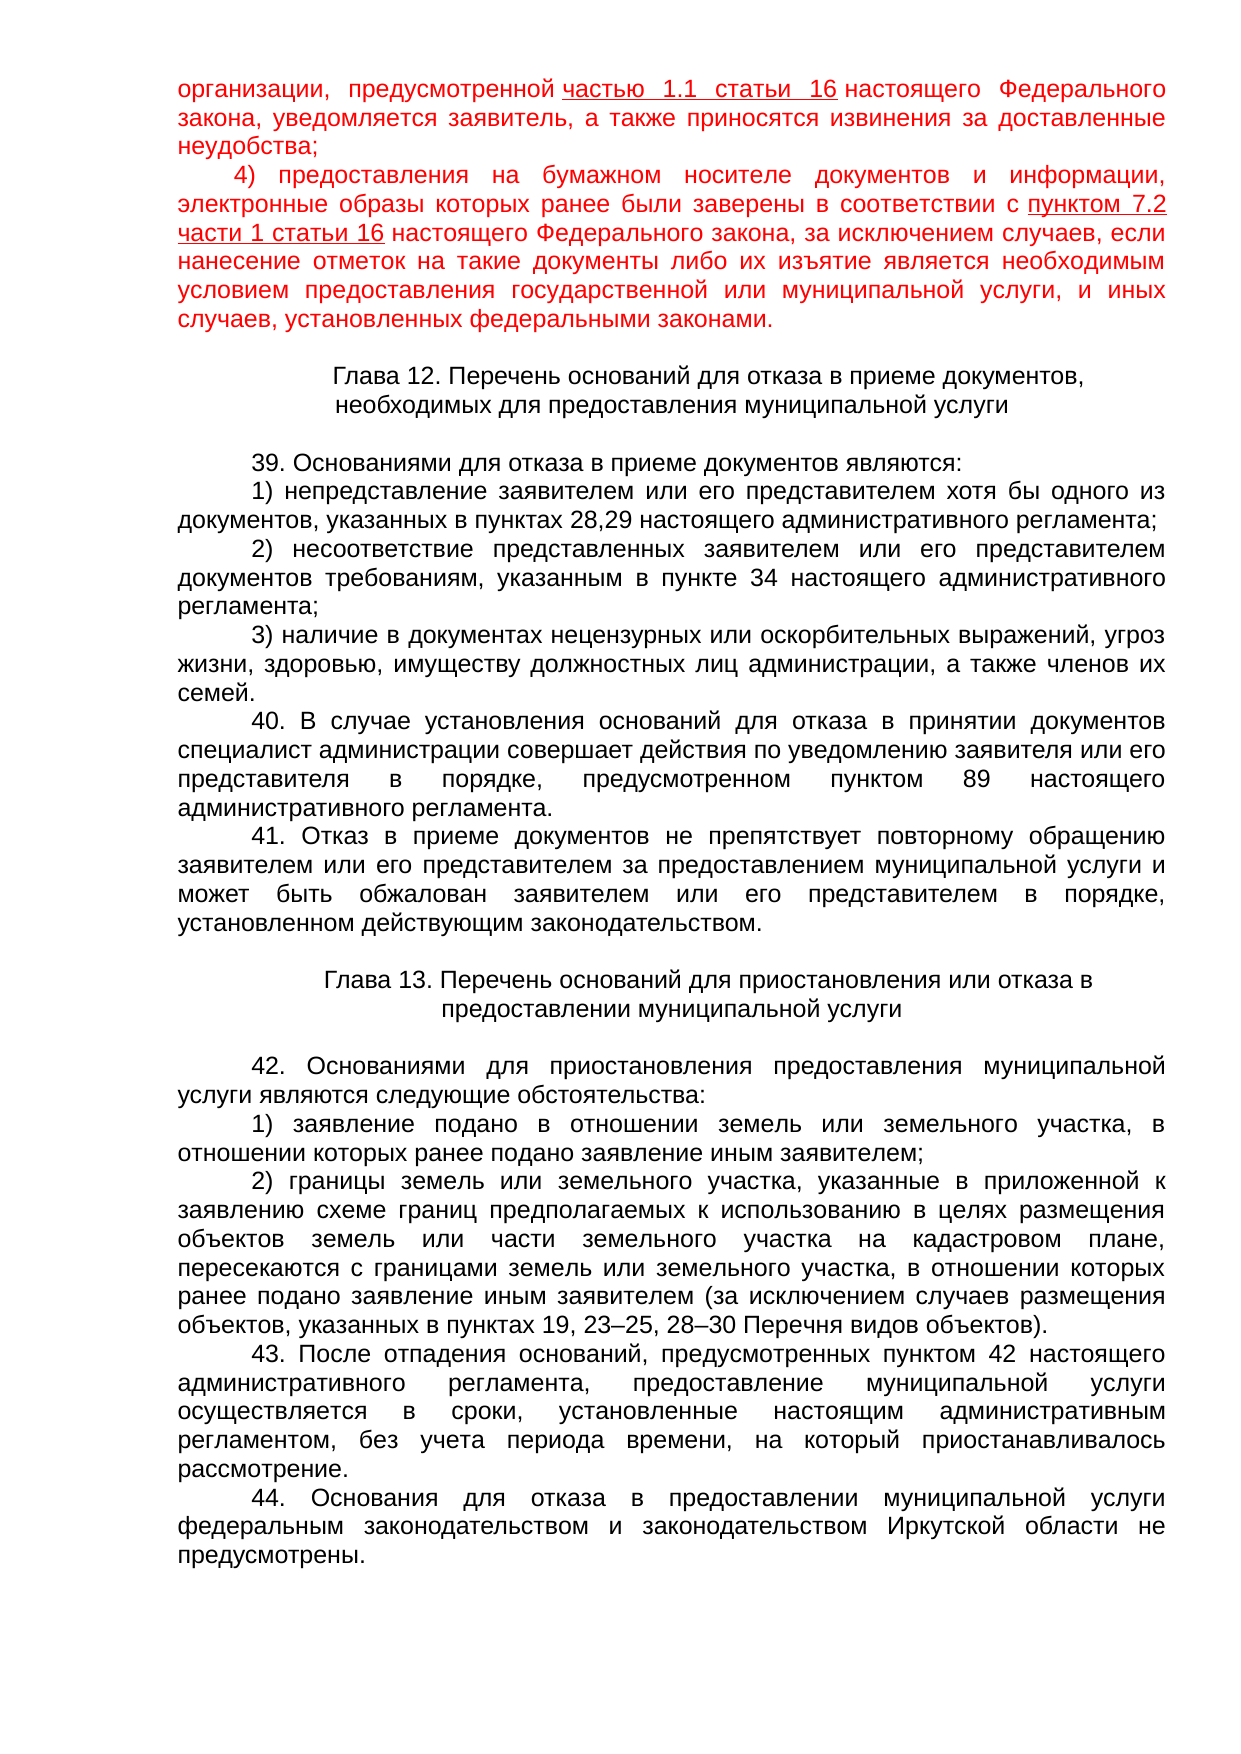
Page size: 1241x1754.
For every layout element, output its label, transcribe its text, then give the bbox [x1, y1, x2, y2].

text 2) границы земель или земельного участка, указанные в приложенной к заявлению схеме границ предполагаемых к использованию в целях размещения объектов земель или части земельного участка на кадастровом плане, пересекаются с границами земель или земельного участка, в отношении которых ранее подано заявление иным заявителем (за исключением случаев размещения объектов, указанных в пунктах 19, 23–25, 28–30 Перечня видов объектов). [177, 1166, 1167, 1339]
text 3) наличие в документах нецензурных или оскорбительных выражений, угроз жизни, здоровью, имуществу должностных лиц администрации, а также членов их семей. [177, 620, 1167, 706]
text Глава 12. Перечень оснований для отказа в приеме документов, необходимых для предоставления муниципальной услуги [177, 361, 1167, 419]
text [177, 74, 1167, 160]
text 40. В случае установления оснований для отказа в принятии документов специалист администрации совершает действия по уведомлению заявителя или его представителя в порядке, предусмотренном пунктом 89 настоящего административного регламента. [177, 706, 1167, 821]
text 42. Основаниями для приостановления предоставления муниципальной услуги являются следующие обстоятельства: [177, 1051, 1167, 1109]
text 2) несоответствие представленных заявителем или его представителем документов требованиям, указанным в пункте 34 настоящего административного регламента; [177, 534, 1167, 620]
text Глава 13. Перечень оснований для приостановления или отказа в предоставлении муниципальной услуги [177, 965, 1167, 1023]
text 1) непредставление заявителем или его представителем хотя бы одного из документов, указанных в пунктах 28,29 настоящего административного регламента; [177, 476, 1167, 534]
text 1) заявление подано в отношении земель или земельного участка, в отношении которых ранее подано заявление иным заявителем; [177, 1109, 1167, 1166]
text 41. Отказ в приеме документов не препятствует повторному обращению заявителем или его представителем за предоставлением муниципальной услуги и может быть обжалован заявителем или его представителем в порядке, установленном действующим законодательством. [177, 821, 1167, 936]
text 39. Основаниями для отказа в приеме документов являются: [177, 448, 1167, 476]
text 43. После отпадения оснований, предусмотренных пунктом 42 настоящего административного регламента, предоставление муниципальной услуги осуществляется в сроки, установленные настоящим административным регламентом, без учета периода времени, на который приостанавливалось рассмотрение. [177, 1339, 1167, 1483]
text 44. Основания для отказа в предоставлении муниципальной услуги федеральным законодательством и законодательством Иркутской области не предусмотрены. [177, 1483, 1167, 1569]
text 4) предоставления на бумажном носителе документов и информации, электронные образы которых ранее были заверены в соответствии с пунктом 7.2 части 1 статьи 16 настоящего Федерального закона, за исключением случаев, если нанесение отметок на такие документы либо их изъятие является необходимым условием предоставления государственной или муниципальной услуги, и иных случаев, установленных федеральными законами. [177, 160, 1167, 333]
